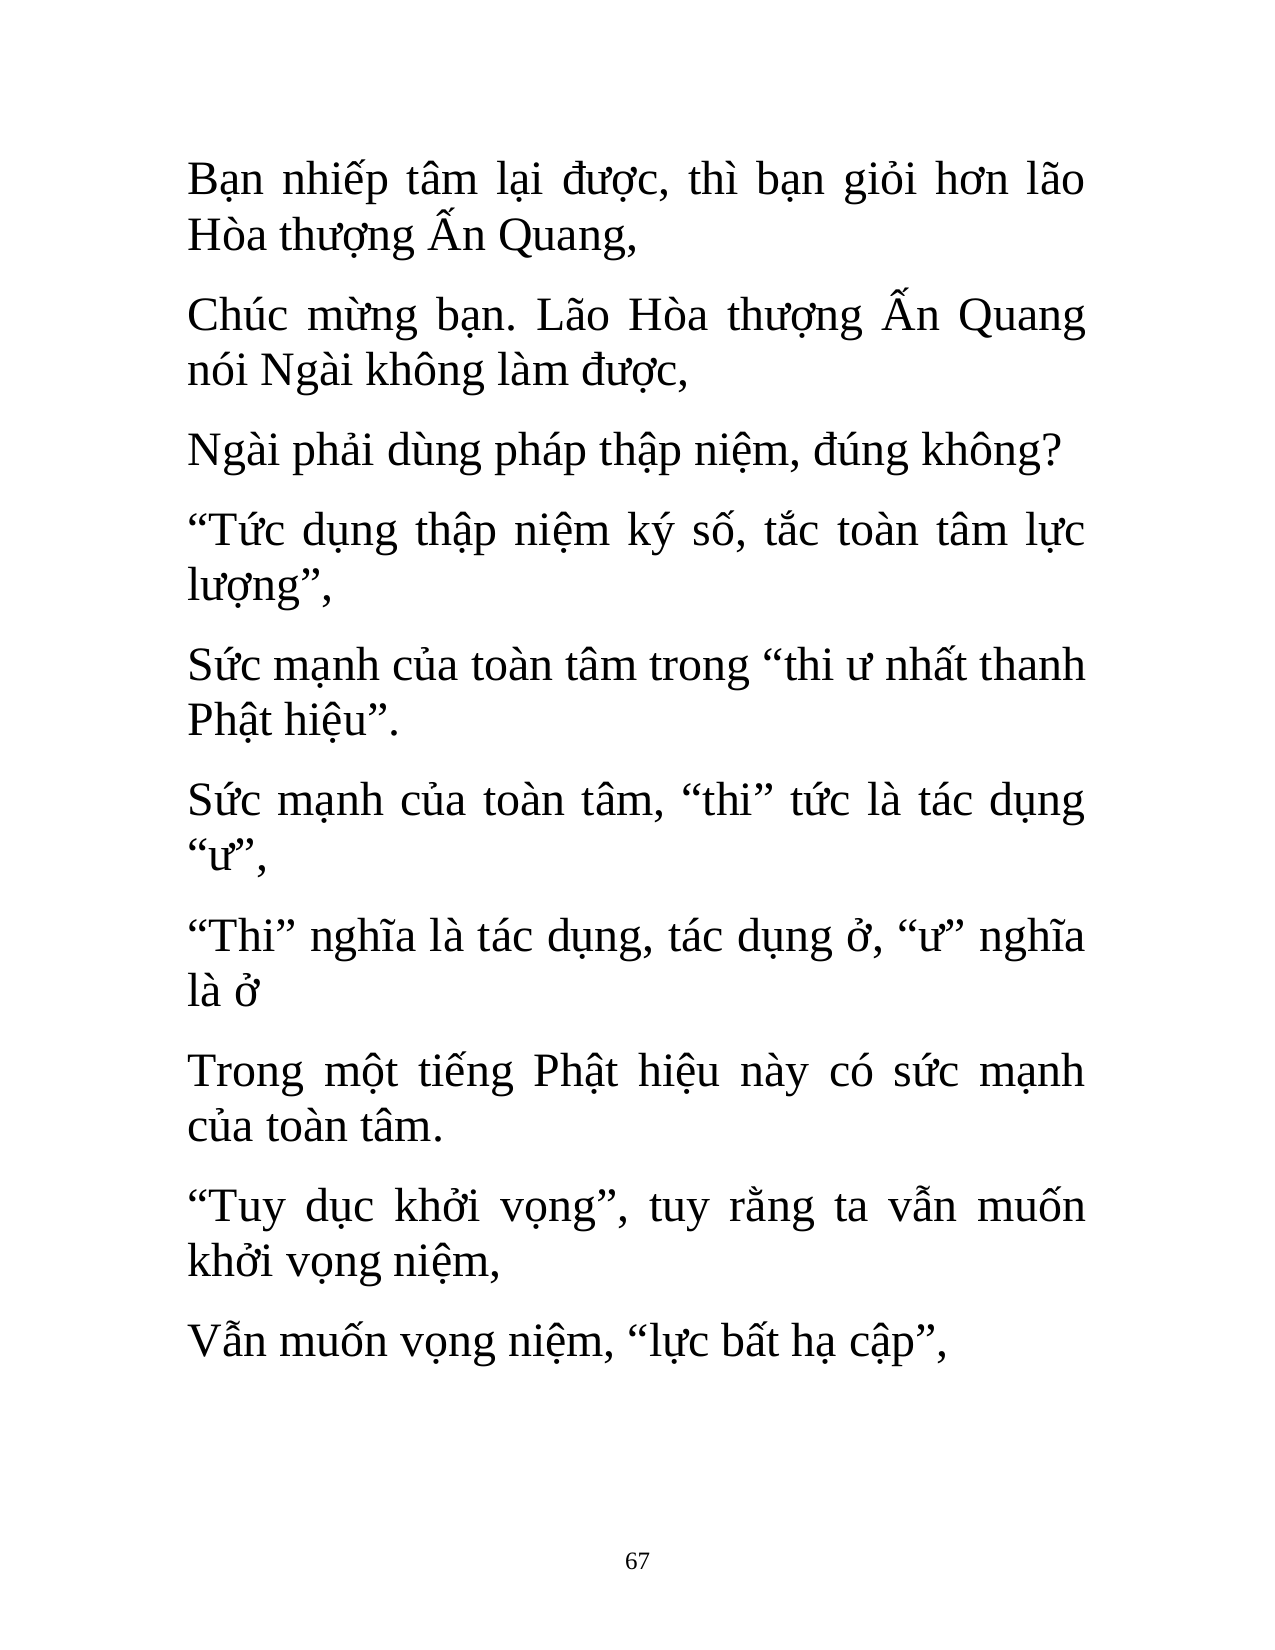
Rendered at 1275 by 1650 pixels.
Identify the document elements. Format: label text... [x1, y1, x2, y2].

text Trong một tiếng Phật hiệu này có sức mạnh của toàn tâm. [187, 1041, 1087, 1152]
text Vẫn muốn vọng niệm, “lực bất hạ cập”, [187, 1312, 1087, 1367]
text Chúc mừng bạn. Lão Hòa thượng Ấn Quang nói Ngài không làm được, [187, 285, 1087, 395]
text “Tức dụng thập niệm ký số, tắc toàn tâm lực lượng”, [187, 501, 1087, 611]
text Bạn nhiếp tâm lại được, thì bạn giỏi hơn lão Hòa thượng Ấn Quang, [187, 150, 1087, 260]
text Sức mạnh của toàn tâm, “thi” tức là tác dụng “ư”, [187, 771, 1087, 881]
text “Thi” nghĩa là tác dụng, tác dụng ở, “ư” nghĩa là ở [187, 906, 1087, 1016]
text Sức mạnh của toàn tâm trong “thi ư nhất thanh Phật hiệu”. [187, 636, 1087, 746]
text Ngài phải dùng pháp thập niệm, đúng không? [187, 420, 1087, 476]
text “Tuy dục khởi vọng”, tuy rằng ta vẫn muốn khởi vọng niệm, [187, 1177, 1087, 1287]
